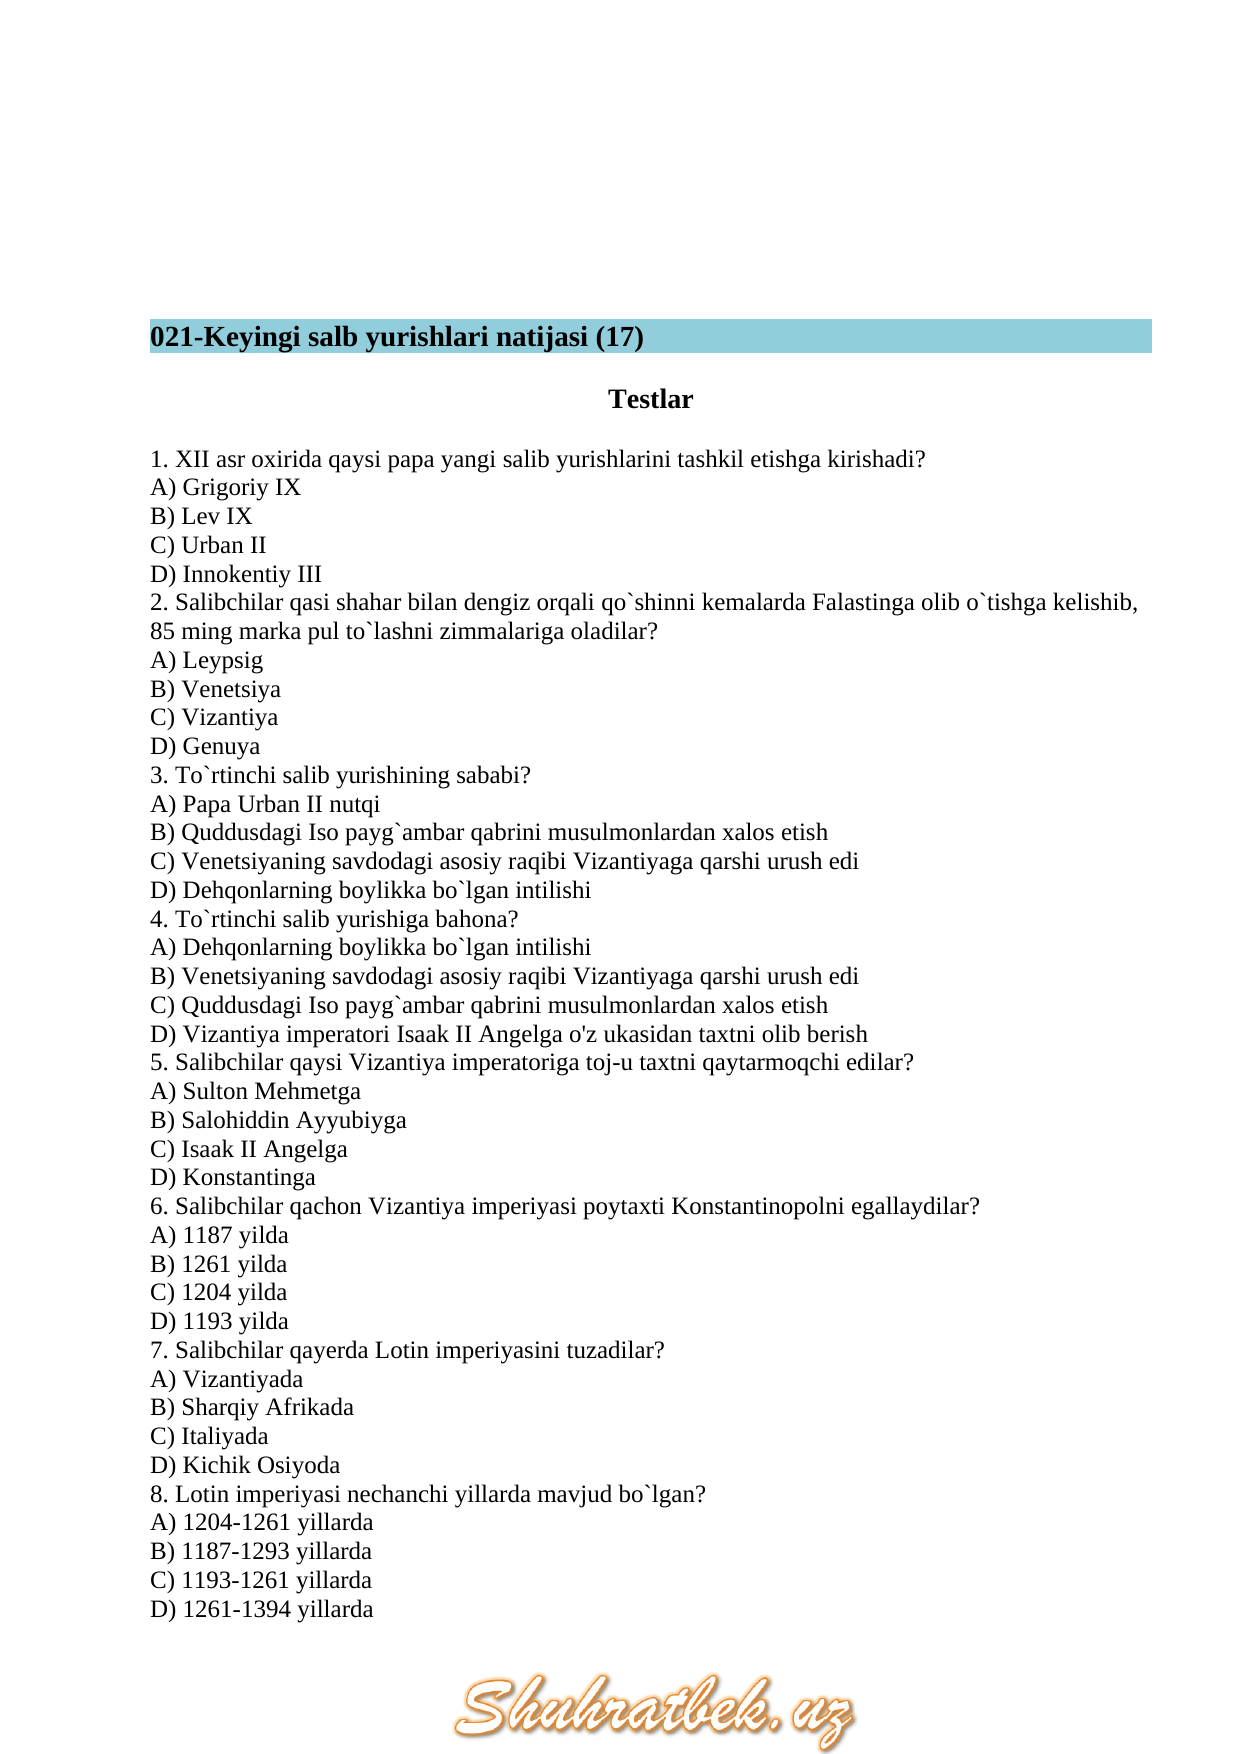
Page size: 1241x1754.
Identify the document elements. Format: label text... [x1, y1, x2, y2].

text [150, 444, 1152, 1622]
text 021-Keyingi salb yurishlari natijasi (17) [150, 319, 1152, 353]
picture [440, 1659, 869, 1754]
subtitle Testlar [150, 382, 1152, 414]
